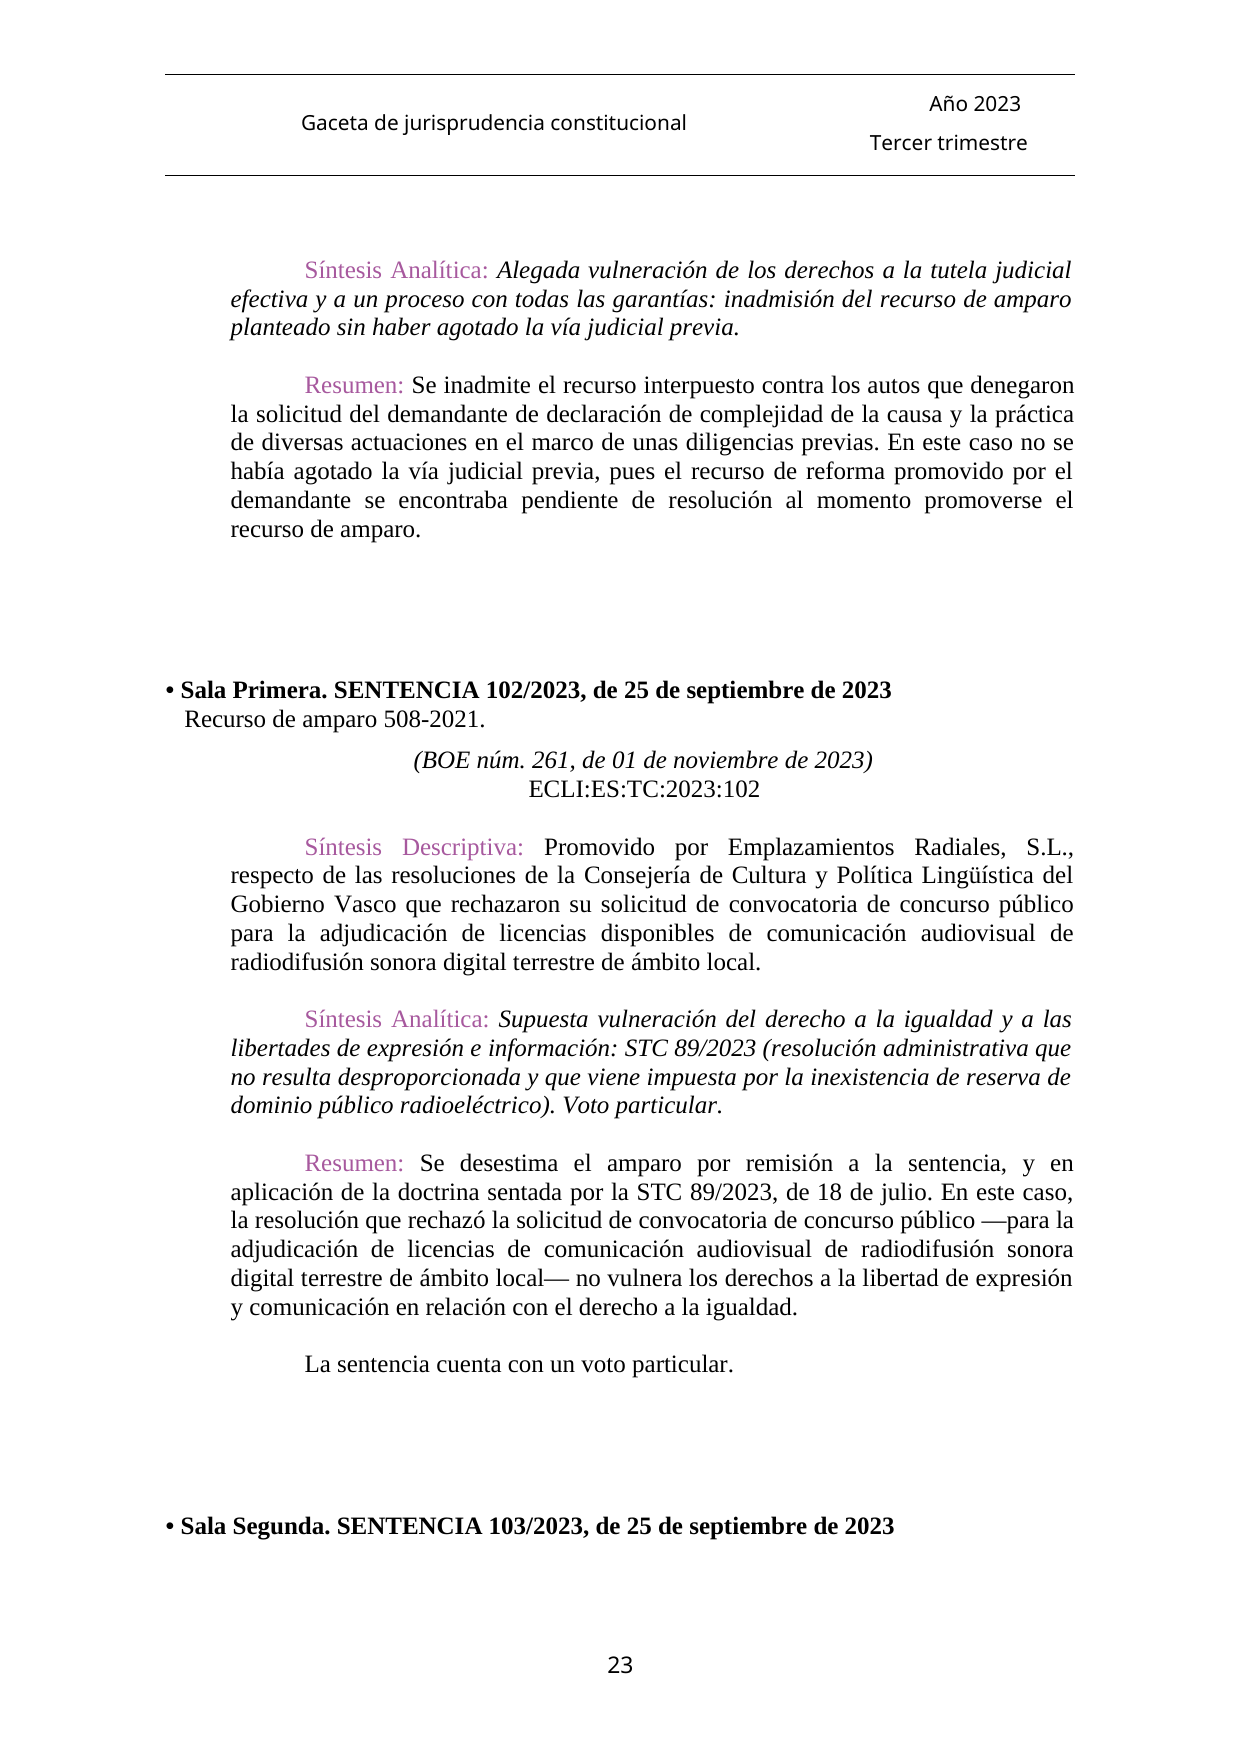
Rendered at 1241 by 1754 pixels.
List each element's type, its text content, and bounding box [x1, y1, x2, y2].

text Síntesis Descriptiva: Promovido por Emplazamientos Radiales, S.L., respecto de las resoluciones de la Consejería de Cultura y Política Lingüística del Gobierno Vasco que rechazaron su solicitud de convocatoria de concurso público para la adjudicación de licencias disponibles de comunicación audiovisual de radiodifusión sonora digital terrestre de ámbito local. [230, 832, 1075, 975]
text Resumen: Se desestima el amparo por remisión a la sentencia, y en aplicación de la doctrina sentada por la STC 89/2023, de 18 de julio. En este caso, la resolución que rechazó la solicitud de convocatoria de concurso público —para la adjudicación de licencias de comunicación audiovisual de radiodifusión sonora digital terrestre de ámbito local— no vulnera los derechos a la libertad de expresión y comunicación en relación con el derecho a la igualdad. [230, 1148, 1075, 1320]
text Síntesis Analítica: Supuesta vulneración del derecho a la igualdad y a las libertades de expresión e información: STC 89/2023 (resolución administrativa que no resulta desproporcionada y que viene impuesta por la inexistencia de reserva de dominio público radioeléctrico). Voto particular. [230, 1004, 1075, 1119]
text La sentencia cuenta con un voto particular. [230, 1349, 1075, 1378]
text Recurso de amparo 508-2021. [165, 704, 1075, 733]
text Síntesis Analítica: Alegada vulneración de los derechos a la tutela judicial efectiva y a un proceso con todas las garantías: inadmisión del recurso de amparo planteado sin haber agotado la vía judicial previa. [230, 255, 1075, 341]
text • Sala Primera. SENTENCIA 102/2023, de 25 de septiembre de 2023 [165, 675, 1075, 704]
text • Sala Segunda. SENTENCIA 103/2023, de 25 de septiembre de 2023 [165, 1511, 1075, 1539]
text (BOE núm. 261, de 01 de noviembre de 2023) [165, 745, 1075, 774]
text ECLI:ES:TC:2023:102 [165, 774, 1075, 803]
text Resumen: Se inadmite el recurso interpuesto contra los autos que denegaron la solicitud del demandante de declaración de complejidad de la causa y la práctica de diversas actuaciones en el marco de unas diligencias previas. En este caso no se había agotado la vía judicial previa, pues el recurso de reforma promovido por el demandante se encontraba pendiente de resolución al momento promoverse el recurso de amparo. [230, 370, 1075, 542]
